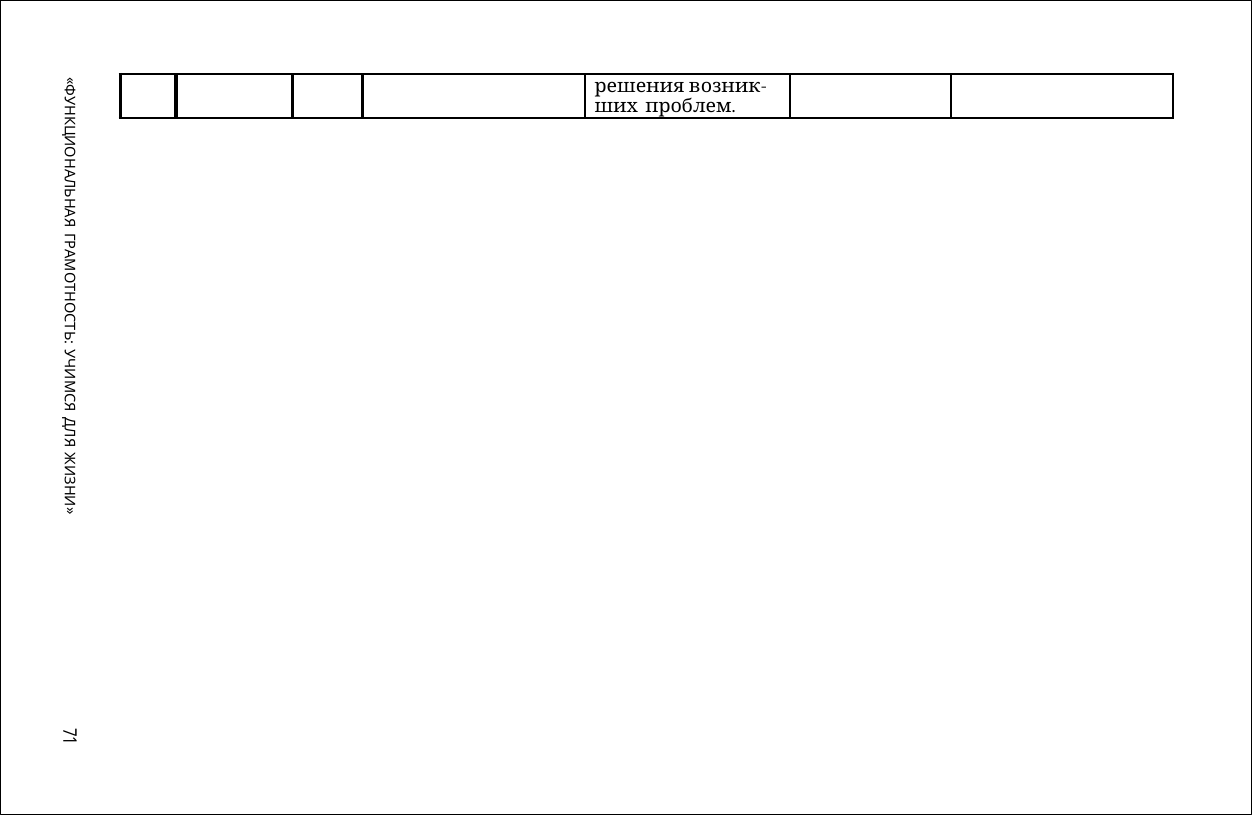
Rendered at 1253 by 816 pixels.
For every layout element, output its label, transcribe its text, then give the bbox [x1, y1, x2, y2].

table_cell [178, 75, 291, 117]
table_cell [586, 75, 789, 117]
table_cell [364, 75, 584, 117]
table_cell 1 [294, 75, 361, 117]
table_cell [952, 75, 1172, 117]
table_cell 28. [122, 75, 174, 117]
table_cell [791, 75, 950, 117]
